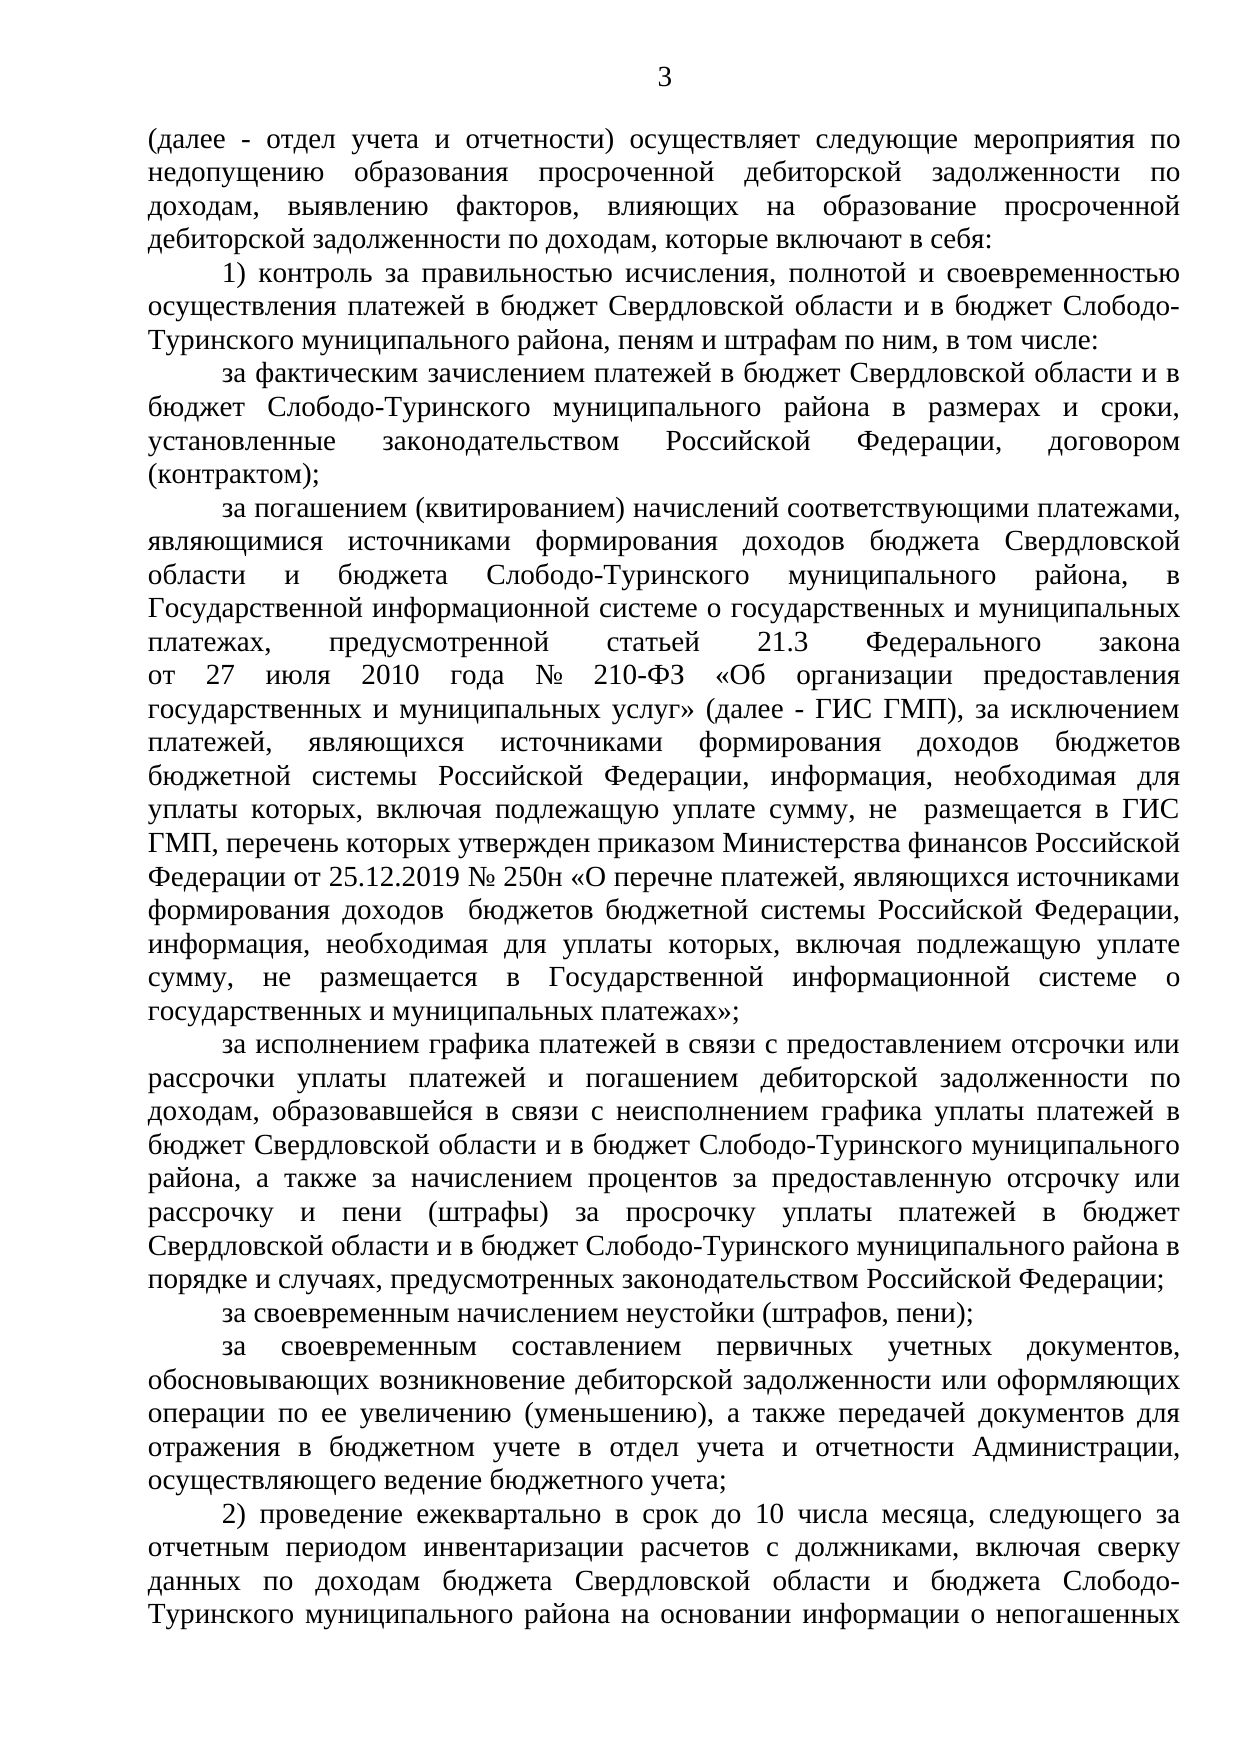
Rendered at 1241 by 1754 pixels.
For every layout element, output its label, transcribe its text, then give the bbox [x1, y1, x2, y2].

text за фактическим зачислением платежей в бюджет Свердловской области и в бюджет Слободо-Туринского муниципального района в размерах и сроки, установленные законодательством Российской Федерации, договором (контрактом); [148, 356, 1181, 490]
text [148, 1496, 1181, 1630]
text за своевременным начислением неустойки (штрафов, пени); [148, 1295, 1181, 1328]
text за погашением (квитированием) начислений соответствующими платежами, являющимися источниками формирования доходов бюджета Свердловской области и бюджета Слободо-Туринского муниципального района, в Государственной информационной системе о государственных и муниципальных платежах, предусмотренной статьей 21.3 Федерального закона от 27 июля 2010 года № 210-ФЗ «Об организации предоставления государственных и муниципальных услуг» (далее - ГИС ГМП), за исключением платежей, являющихся источниками формирования доходов бюджетов бюджетной системы Российской Федерации, информация, необходимая для уплаты которых, включая подлежащую уплате сумму, не размещается в ГИС ГМП, перечень которых утвержден приказом Министерства финансов Российской Федерации от 25.12.2019 № 250н «О перечне платежей, являющихся источниками формирования доходов бюджетов бюджетной системы Российской Федерации, информация, необходимая для уплаты которых, включая подлежащую уплате сумму, не размещается в Государственной информационной системе о государственных и муниципальных платежах»; [148, 490, 1181, 1026]
text 1) контроль за правильностью исчисления, полнотой и своевременностью осуществления платежей в бюджет Свердловской области и в бюджет Слободо-Туринского муниципального района, пеням и штрафам по ним, в том числе: [148, 255, 1181, 356]
text за своевременным составлением первичных учетных документов, обосновывающих возникновение дебиторской задолженности или оформляющих операции по ее увеличению (уменьшению), а также передачей документов для отражения в бюджетном учете в отдел учета и отчетности Администрации, осуществляющего ведение бюджетного учета; [148, 1328, 1181, 1496]
text за исполнением графика платежей в связи с предоставлением отсрочки или рассрочки уплаты платежей и погашением дебиторской задолженности по доходам, образовавшейся в связи с неисполнением графика уплаты платежей в бюджет Свердловской области и в бюджет Слободо-Туринского муниципального района, а также за начислением процентов за предоставленную отсрочку или рассрочку и пени (штрафы) за просрочку уплаты платежей в бюджет Свердловской области и в бюджет Слободо-Туринского муниципального района в порядке и случаях, предусмотренных законодательством Российской Федерации; [148, 1026, 1181, 1295]
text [148, 121, 1181, 255]
